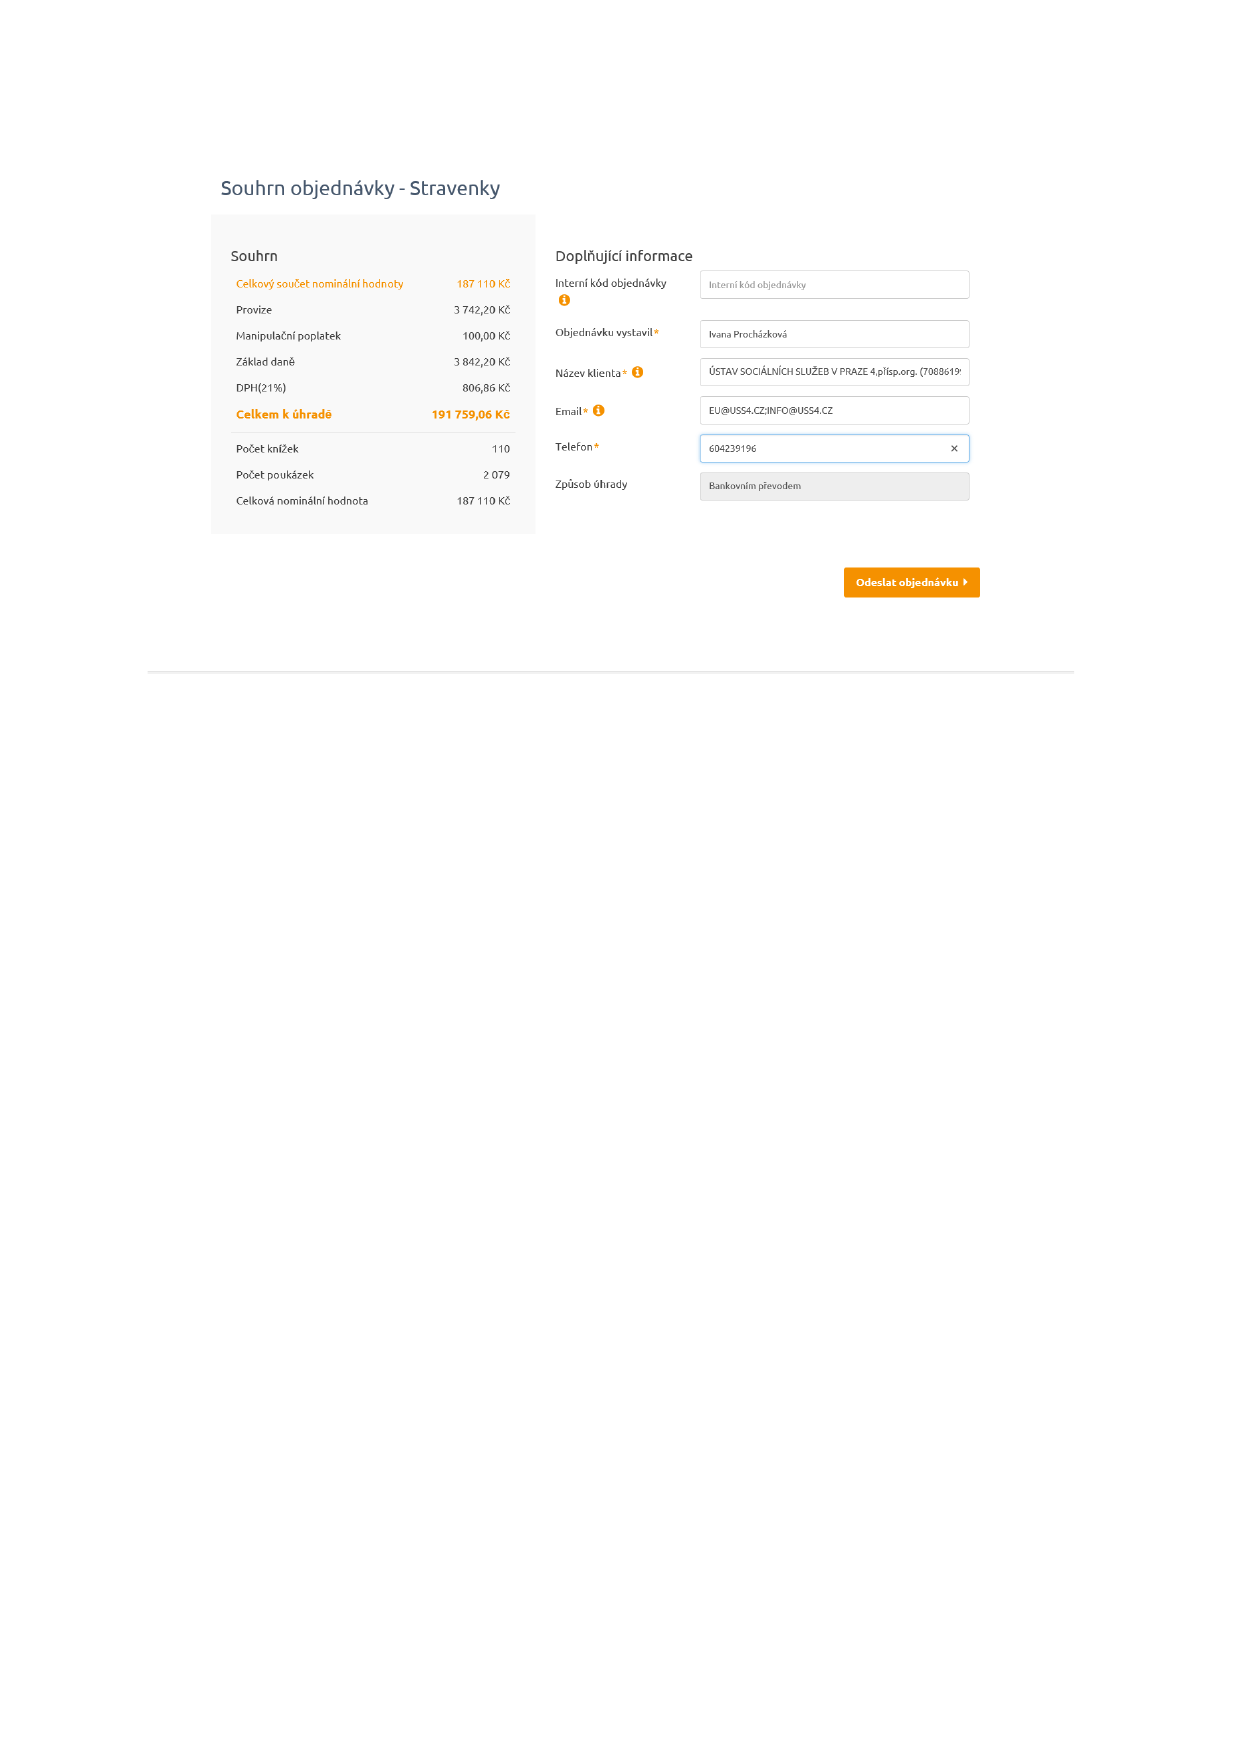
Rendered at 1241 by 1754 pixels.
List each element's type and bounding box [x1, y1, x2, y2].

picture [147, 147, 1075, 674]
